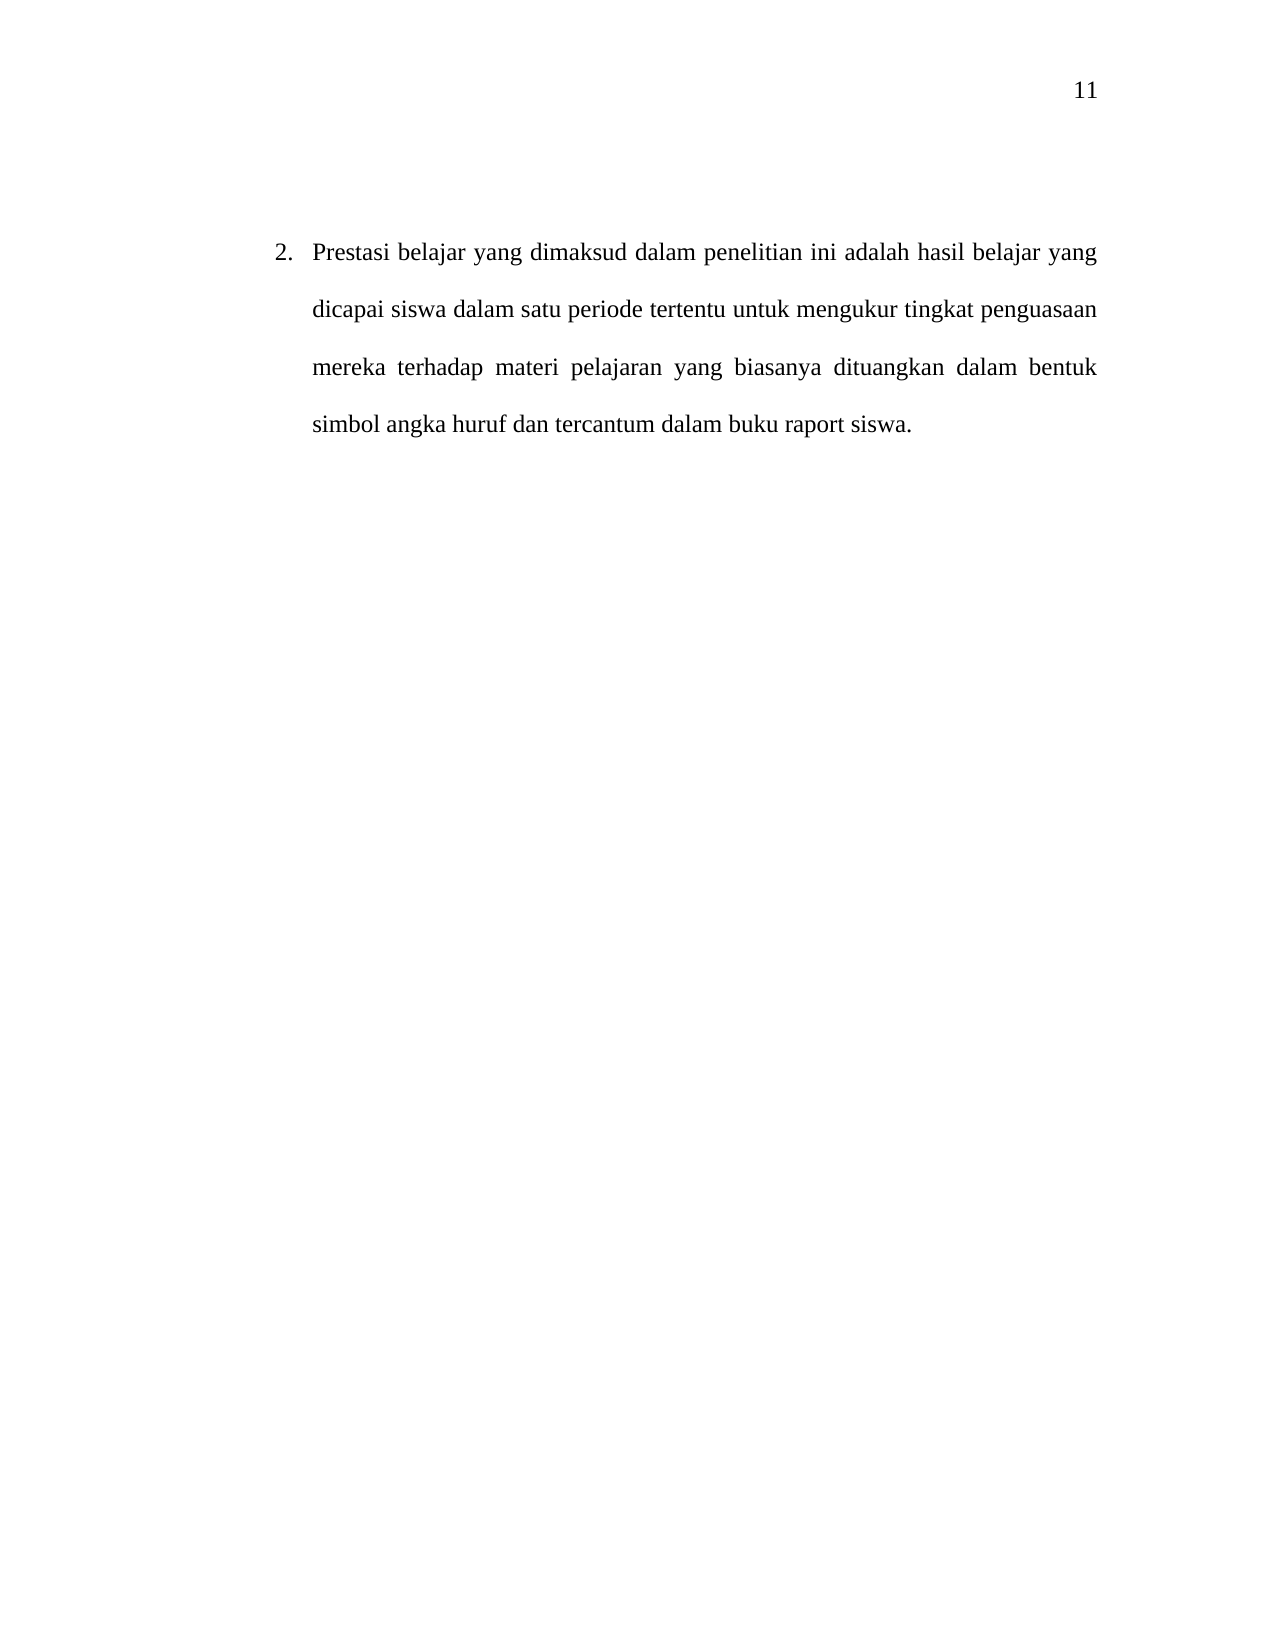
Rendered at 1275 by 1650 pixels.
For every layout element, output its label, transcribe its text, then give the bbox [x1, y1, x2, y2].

list Prestasi belajar yang dimaksud dalam penelitian ini adalah hasil belajar yang dicapai siswa dalam satu periode tertentu untuk mengukur tingkat penguasaan mereka terhadap materi pelajaran yang biasanya dituangkan dalam bentuk simbol angka huruf dan tercantum dalam buku raport siswa. [274, 237, 1098, 438]
